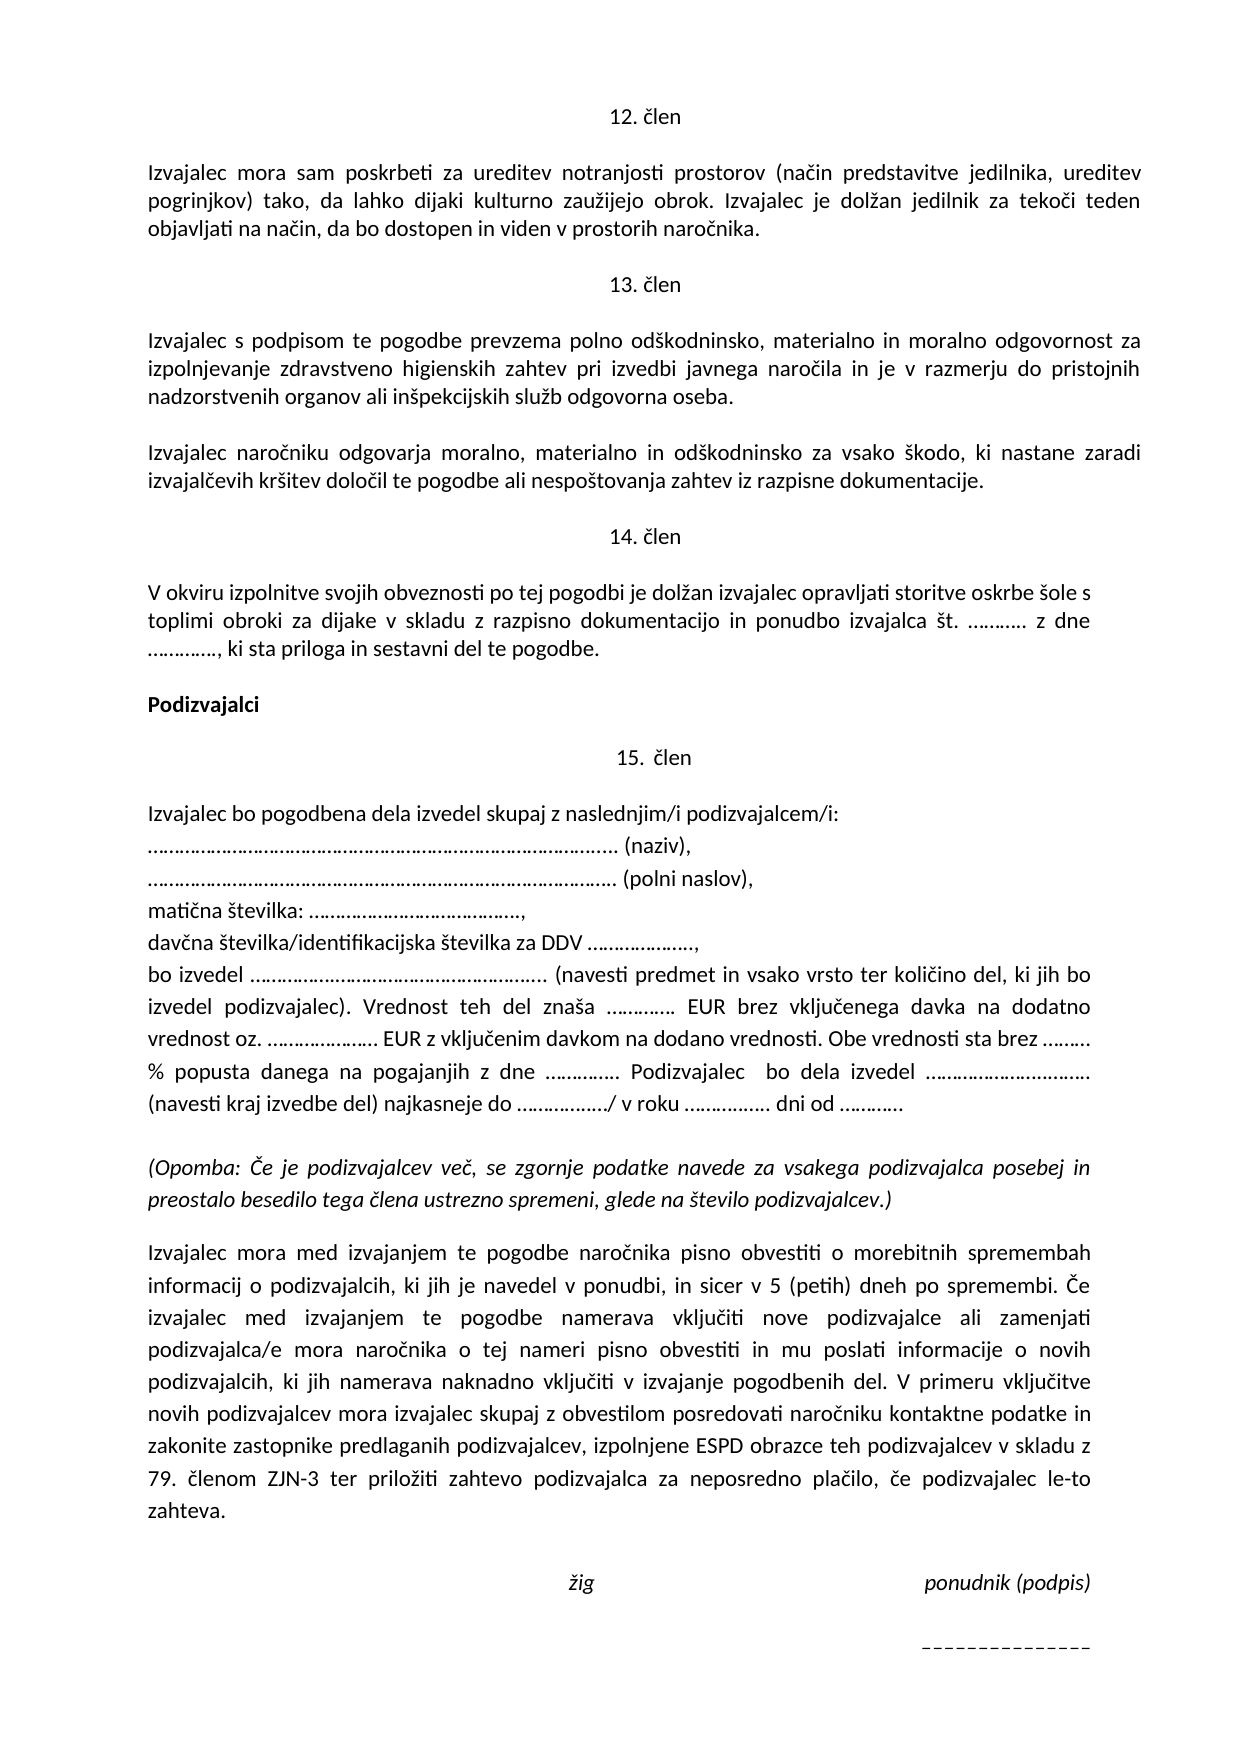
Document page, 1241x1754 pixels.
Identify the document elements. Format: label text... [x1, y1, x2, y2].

text Izvajalec mora med izvajanjem te pogodbe naročnika pisno obvestiti o morebitnih spremembah informacij o podizvajalcih, ki jih je navedel v ponudbi, in sicer v 5 (petih) dneh po spremembi. Če izvajalec med izvajanjem te pogodbe namerava vključiti nove podizvajalce ali zamenjati podizvajalca/e mora naročnika o tej nameri pisno obvestiti in mu poslati informacije o novih podizvajalcih, ki jih namerava naknadno vključiti v izvajanje pogodbenih del. V primeru vključitve novih podizvajalcev mora izvajalec skupaj z obvestilom posredovati naročniku kontaktne podatke in zakonite zastopnike predlaganih podizvajalcev, izpolnjene ESPD obrazce teh podizvajalcev v skladu z 79. členom ZJN-3 ter priložiti zahtevo podizvajalca za neposredno plačilo, če podizvajalec le-to zahteva. [148, 1238, 1093, 1524]
list člen [185, 743, 1122, 771]
list 12. člen [148, 102, 1143, 130]
list Izvajalec mora sam poskrbeti za ureditev notranjosti prostorov (način predstavitve jedilnika, ureditev pogrinjkov) tako, da lahko dijaki kulturno zaužijejo obrok. Izvajalec je dolžan jedilnik za tekoči teden objavljati na način, da bo dostopen in viden v prostorih naročnika. [148, 158, 1143, 242]
text Izvajalec bo pogodbena dela izvedel skupaj z naslednjim/i podizvajalcem/i: [148, 799, 1093, 827]
text matična številka: …………………………………., [148, 896, 1093, 924]
text davčna številka/identifikacijska številka za DDV ……………….., [148, 928, 1093, 956]
list 14. člen [148, 522, 1143, 550]
text …………………………………………………………………………..... (naziv), [148, 831, 1093, 859]
list Izvajalec naročniku odgovarja moralno, materialno in odškodninsko za vsako škodo, ki nastane zaradi izvajalčevih kršitev določil te pogodbe ali nespoštovanja zahtev iz razpisne dokumentacije. [148, 438, 1143, 494]
text Podizvajalci [148, 690, 1093, 718]
list 13. člen [148, 270, 1143, 298]
list V okviru izpolnitve svojih obveznosti po tej pogodbi je dolžan izvajalec opravljati storitve oskrbe šole s toplimi obroki za dijake v skladu z razpisno dokumentacijo in ponudbo izvajalca št. ……….. z dne …………., ki sta priloga in sestavni del te pogodbe. [148, 578, 1093, 662]
text …………………………………………………………………………….. (polni naslov), [148, 864, 1093, 892]
text (Opomba: Če je podizvajalcev več, se zgornje podatke navede za vsakega podizvajalca posebej in preostalo besedilo tega člena ustrezno spremeni, glede na število podizvajalcev.) [148, 1153, 1093, 1213]
list Izvajalec s podpisom te pogodbe prevzema polno odškodninsko, materialno in moralno odgovornost za izpolnjevanje zdravstveno higienskih zahtev pri izvedbi javnega naročila in je v razmerju do pristojnih nadzorstvenih organov ali inšpekcijskih služb odgovorna oseba. [148, 326, 1143, 410]
text bo izvedel …………….……………………………….... (navesti predmet in vsako vrsto ter količino del, ki jih bo izvedel podizvajalec). Vrednost teh del znaša …………. EUR brez vključenega davka na dodatno vrednost oz. ………………… EUR z vključenim davkom na dodano vrednosti. Obe vrednosti sta brez ……… % popusta danega na pogajanjih z dne ………….. Podizvajalec bo dela izvedel …………………..…….. (navesti kraj izvedbe del) najkasneje do …………..…/ v roku ………..….. dni od ………… [148, 960, 1093, 1117]
